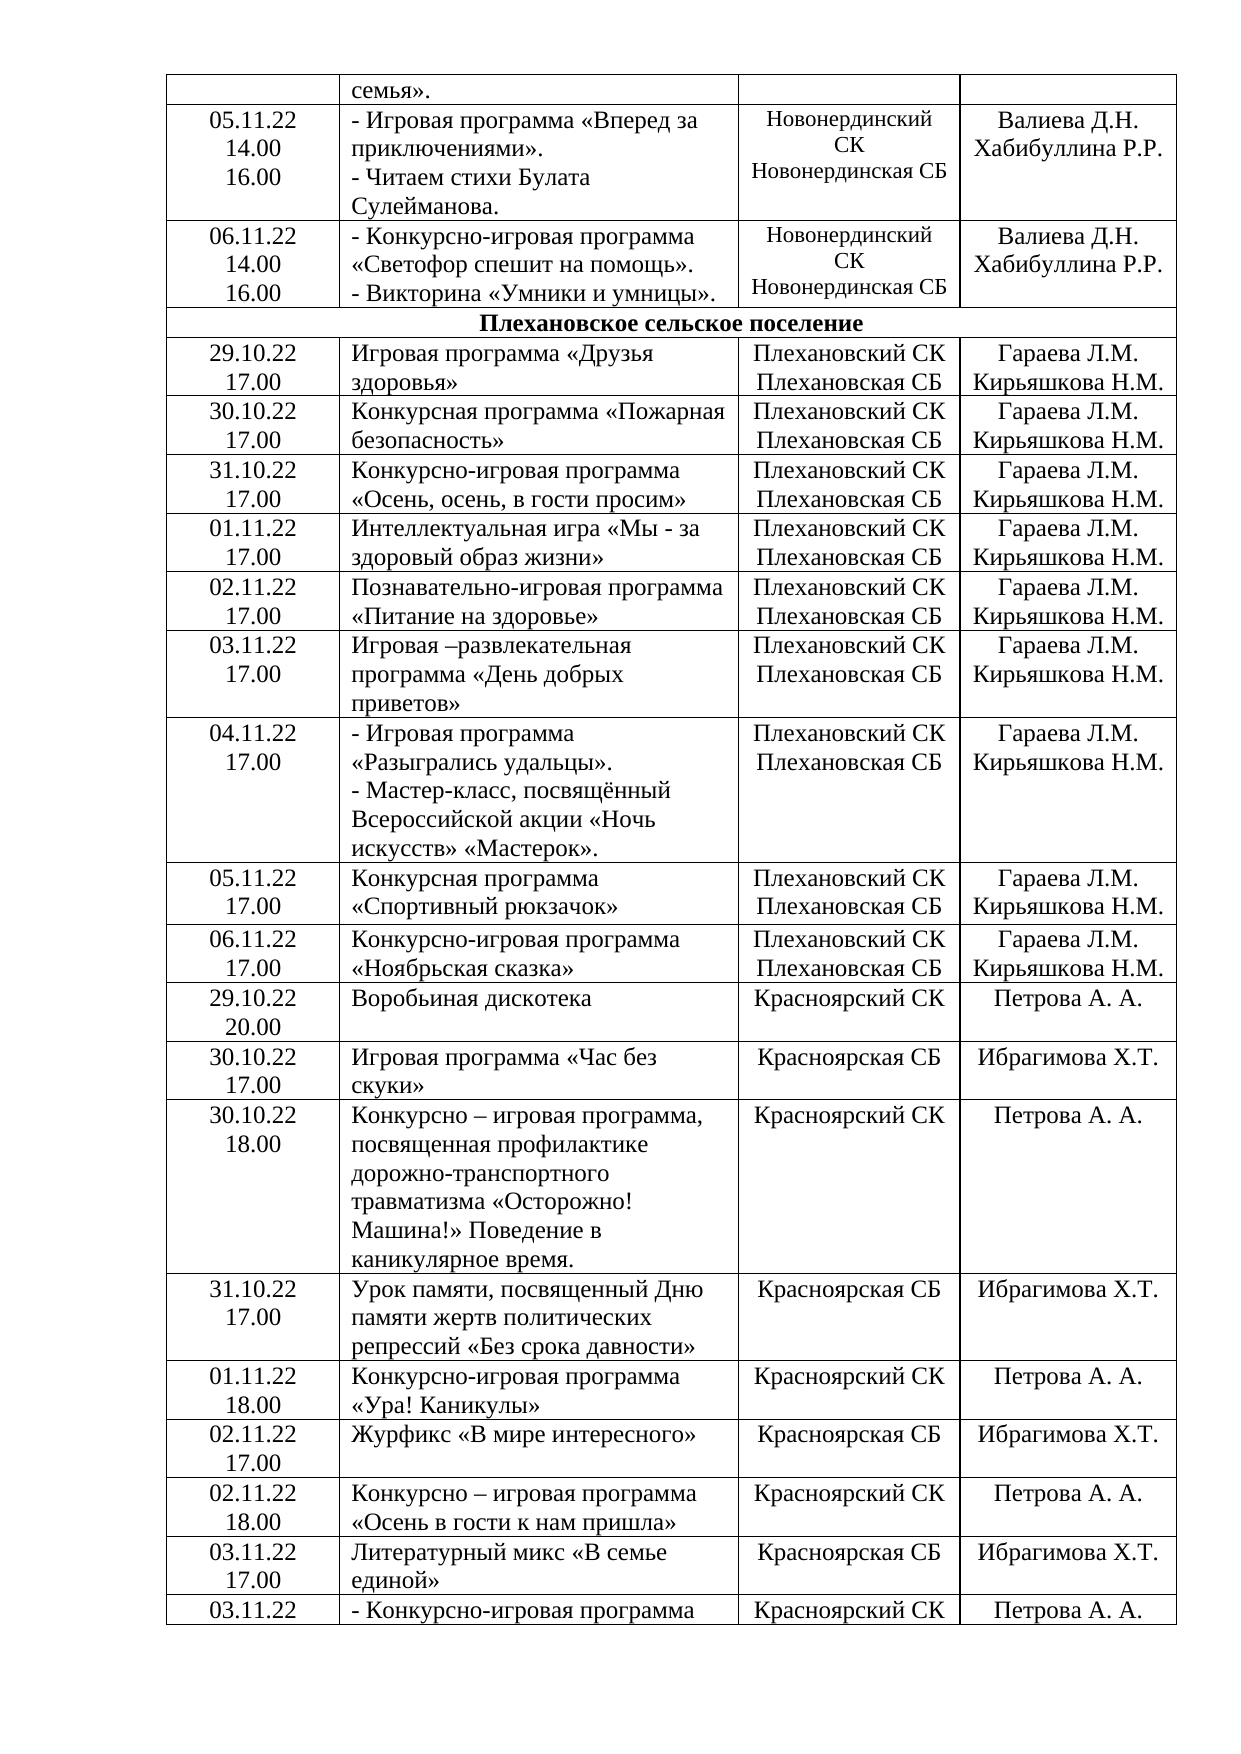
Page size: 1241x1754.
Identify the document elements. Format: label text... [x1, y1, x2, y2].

table_cell 02.11.22 18.00 [167, 1478, 339, 1536]
table_cell Гараева Л.М. Кирьяшкова Н.М. [961, 396, 1176, 454]
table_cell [167, 75, 339, 104]
table_cell - Игровая программа «Разыгрались удальцы». - Мастер-класс, посвящённый Всероссийской акции «Ночь искусств» «Мастерок». [340, 718, 738, 862]
table_cell Гараева Л.М. Кирьяшкова Н.М. [961, 718, 1176, 862]
table_cell Конкурсно-игровая программа «Осень, осень, в гости просим» [340, 455, 738, 512]
table_cell Плехановский СК Плехановская СБ [739, 396, 959, 454]
table_cell Игровая –развлекательная программа «День добрых приветов» [340, 631, 738, 717]
table_cell Плехановский СК Плехановская СБ [739, 631, 959, 717]
table_cell 30.10.22 18.00 [167, 1100, 339, 1273]
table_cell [340, 1595, 738, 1624]
table_cell Красноярская СБ [739, 1274, 959, 1360]
table_cell 06.11.22 17.00 [167, 925, 339, 982]
table_cell 31.10.22 17.00 [167, 1274, 339, 1360]
table_cell Ибрагимова Х.Т. [961, 1537, 1176, 1594]
table_cell Урок памяти, посвященный Дню памяти жертв политических репрессий «Без срока давности» [340, 1274, 738, 1360]
table_cell 01.11.22 18.00 [167, 1361, 339, 1418]
table_cell Валиева Д.Н. Хабибуллина Р.Р. [961, 221, 1176, 307]
table_cell 01.11.22 17.00 [167, 514, 339, 571]
table_cell Красноярская СБ [739, 1420, 959, 1477]
table_cell Конкурсная программа «Пожарная безопасность» [340, 396, 738, 454]
table_cell Гараева Л.М. Кирьяшкова Н.М. [961, 572, 1176, 629]
table_cell Гараева Л.М. Кирьяшкова Н.М. [961, 631, 1176, 717]
table_cell Плехановский СК Плехановская СБ [739, 925, 959, 982]
table_cell Познавательно-игровая программа «Питание на здоровье» [340, 572, 738, 629]
table_cell Конкурсная программа «Спортивный рюкзачок» [340, 863, 738, 923]
table_cell Красноярский СК [739, 1478, 959, 1536]
table_cell Плехановский СК Плехановская СБ [739, 338, 959, 395]
table_cell Плехановский СК Плехановская СБ [739, 718, 959, 862]
table_cell Петрова А. А. [961, 1361, 1176, 1418]
table_cell Плехановское сельское поселение [167, 308, 1176, 337]
table_cell 02.11.22 17.00 [167, 1420, 339, 1477]
table_cell 03.11.22 17.00 [167, 631, 339, 717]
table_cell 06.11.22 14.00 16.00 [167, 221, 339, 307]
table_cell 30.10.22 17.00 [167, 396, 339, 454]
table_cell Плехановский СК Плехановская СБ [739, 572, 959, 629]
table_cell Воробьиная дискотека [340, 983, 738, 1041]
table_cell Гараева Л.М. Кирьяшкова Н.М. [961, 514, 1176, 571]
table_cell Красноярский СК [739, 1595, 959, 1624]
table_cell Плехановский СК Плехановская СБ [739, 455, 959, 512]
table_cell Ибрагимова Х.Т. [961, 1042, 1176, 1099]
table_cell - Игровая программа «Вперед за приключениями». - Читаем стихи Булата Сулейманова. [340, 105, 738, 220]
table_cell Новонердинский СК Новонердинская СБ [739, 221, 959, 307]
table_cell Конкурсно-игровая программа «Ноябрьская сказка» [340, 925, 738, 982]
table_cell Гараева Л.М. Кирьяшкова Н.М. [961, 338, 1176, 395]
table_cell Петрова А. А. [961, 1100, 1176, 1273]
table_cell 03.11.22 17.00 [167, 1537, 339, 1594]
table_cell 29.10.22 17.00 [167, 338, 339, 395]
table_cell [739, 75, 959, 104]
table_cell 04.11.22 17.00 [167, 718, 339, 862]
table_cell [961, 75, 1176, 104]
table_cell Журфикс «В мире интересного» [340, 1420, 738, 1477]
table_cell 30.10.22 17.00 [167, 1042, 339, 1099]
table_cell Плехановский СК Плехановская СБ [739, 863, 959, 923]
table_cell 03.11.22 18.00 [167, 1595, 339, 1624]
table_cell - Конкурсно-игровая программа «Светофор спешит на помощь». - Викторина «Умники и умницы». [340, 221, 738, 307]
table_cell Конкурсно-игровая программа «Ура! Каникулы» [340, 1361, 738, 1418]
table_cell 05.11.22 17.00 [167, 863, 339, 923]
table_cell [340, 75, 738, 104]
table_cell Плехановский СК Плехановская СБ [739, 514, 959, 571]
table_cell Гараева Л.М. Кирьяшкова Н.М. [961, 925, 1176, 982]
table_cell 29.10.22 20.00 [167, 983, 339, 1041]
table_cell Конкурсно – игровая программа «Осень в гости к нам пришла» [340, 1478, 738, 1536]
table_cell Красноярский СК [739, 1100, 959, 1273]
table_cell Литературный микс «В семье единой» [340, 1537, 738, 1594]
table_cell Ибрагимова Х.Т. [961, 1420, 1176, 1477]
table_cell Красноярская СБ [739, 1537, 959, 1594]
table_cell Гараева Л.М. Кирьяшкова Н.М. [961, 455, 1176, 512]
table_cell 31.10.22 17.00 [167, 455, 339, 512]
table_cell Интеллектуальная игра «Мы - за здоровый образ жизни» [340, 514, 738, 571]
table_cell Петрова А. А. [961, 983, 1176, 1041]
table_cell Петрова А. А. [961, 1478, 1176, 1536]
table_cell Петрова А. А. [961, 1595, 1176, 1624]
table_cell Красноярский СК [739, 983, 959, 1041]
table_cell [961, 105, 1176, 220]
table_cell Красноярская СБ [739, 1042, 959, 1099]
table_cell Гараева Л.М. Кирьяшкова Н.М. [961, 863, 1176, 923]
table_cell Красноярский СК [739, 1361, 959, 1418]
table_cell Игровая программа «Час без скуки» [340, 1042, 738, 1099]
table_cell Конкурсно – игровая программа, посвященная профилактике дорожно-транспортного травматизма «Осторожно! Машина!» Поведение в каникулярное время. [340, 1100, 738, 1273]
table_cell 05.11.22 14.00 16.00 [167, 105, 339, 220]
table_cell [739, 105, 959, 220]
table_cell 02.11.22 17.00 [167, 572, 339, 629]
table_cell Ибрагимова Х.Т. [961, 1274, 1176, 1360]
table_cell Игровая программа «Друзья здоровья» [340, 338, 738, 395]
